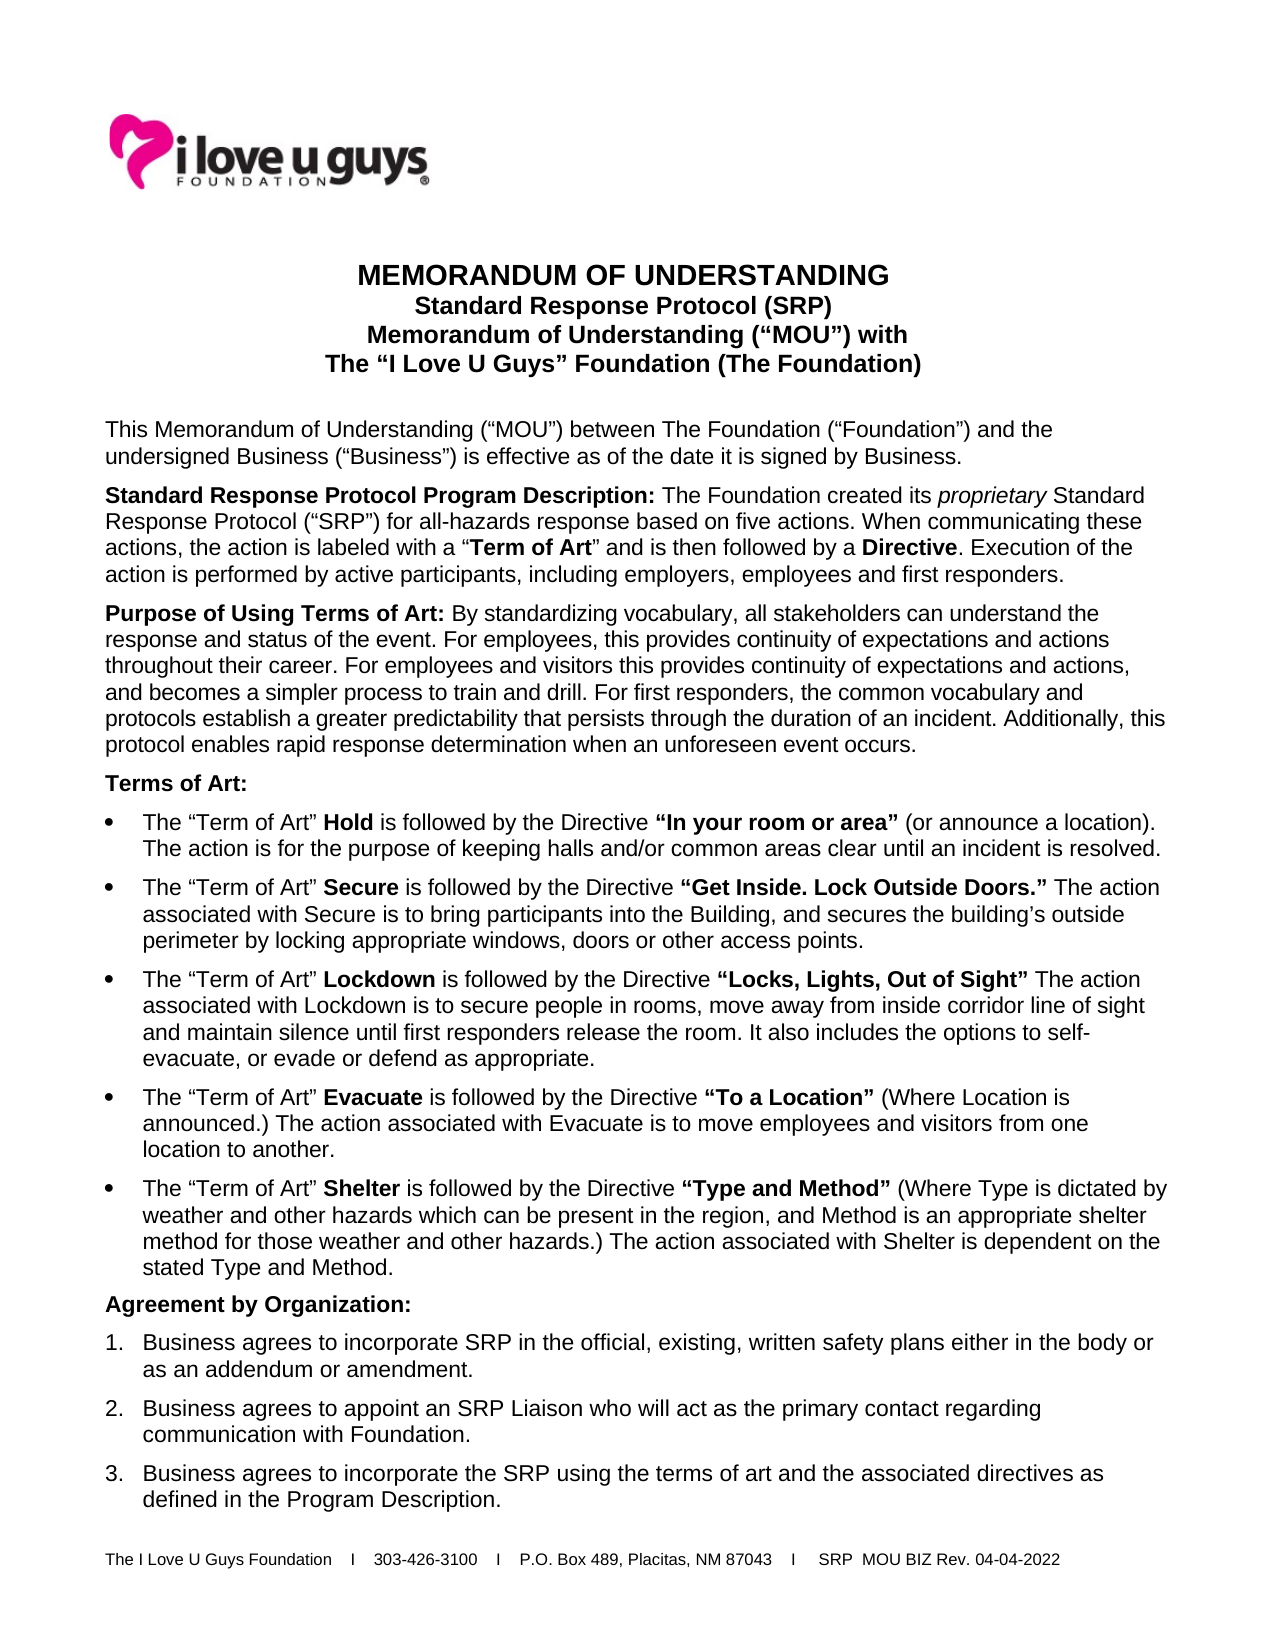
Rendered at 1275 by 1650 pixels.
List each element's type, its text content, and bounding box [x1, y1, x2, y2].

list The “Term of Art” Hold is followed by the Directive “In your room or area” (or announce a location). The action is for the purpose of keeping halls and/or common areas clear until an incident is resolved. [105, 809, 1170, 862]
list The “Term of Art” Secure is followed by the Directive “Get Inside. Lock Outside Doors.” The action associated with Secure is to bring participants into the Building, and secures the building’s outside perimeter by locking appropriate windows, doors or other access points. [105, 874, 1170, 953]
text Memorandum of Understanding (“MOU”) with [105, 320, 1170, 349]
text MEMORANDUM OF UNDERSTANDING [105, 258, 1142, 291]
text The “I Love U Guys” Foundation (The Foundation) [105, 349, 1142, 378]
list Business agrees to incorporate the SRP using the terms of art and the associated directives as defined in the Program Description. [105, 1460, 1170, 1512]
list Business agrees to incorporate SRP in the official, existing, written safety plans either in the body or as an addendum or amendment. [105, 1329, 1170, 1382]
text Standard Response Protocol (SRP) [105, 291, 1142, 320]
text This Memorandum of Understanding (“MOU”) between The Foundation (“Foundation”) and the undersigned Business (“Business”) is effective as of the date it is signed by Business. [105, 416, 1170, 469]
list The “Term of Art” Evacuate is followed by the Directive “To a Location” (Where Location is announced.) The action associated with Evacuate is to move employees and visitors from one location to another. [105, 1084, 1170, 1163]
picture [109, 114, 430, 190]
text Terms of Art: [105, 770, 1170, 797]
text Agreement by Organization: [105, 1293, 1170, 1317]
subtitle Purpose of Using Terms of Art: By standardizing vocabulary, all stakeholders can understand the response and status of the event. For employees, this provides continuity of expectations and actions throughout their career. For employees and visitors this provides continuity of expectations and actions, and becomes a simpler process to train and drill. For first responders, the common vocabulary and protocols establish a greater predictability that persists through the duration of an incident. Additionally, this protocol enables rapid response determination when an unforeseen event occurs. [105, 599, 1170, 758]
list The “Term of Art” Shelter is followed by the Directive “Type and Method” (Where Type is dictated by weather and other hazards which can be present in the region, and Method is an appropriate shelter method for those weather and other hazards.) The action associated with Shelter is dependent on the stated Type and Method. [105, 1175, 1170, 1281]
text Standard Response Protocol Program Description: The Foundation created its proprietary Standard Response Protocol (“SRP”) for all-hazards response based on five actions. When communicating these actions, the action is labeled with a “Term of Art” and is then followed by a Directive. Execution of the action is performed by active participants, including employers, employees and first responders. [105, 482, 1170, 587]
list The “Term of Art” Lockdown is followed by the Directive “Locks, Lights, Out of Sight” The action associated with Lockdown is to secure people in rooms, move away from inside corridor line of sight and maintain silence until first responders release the room. It also includes the options to self-evacuate, or evade or defend as appropriate. [105, 966, 1170, 1071]
list Business agrees to appoint an SRP Liaison who will act as the primary contact regarding communication with Foundation. [105, 1394, 1170, 1447]
